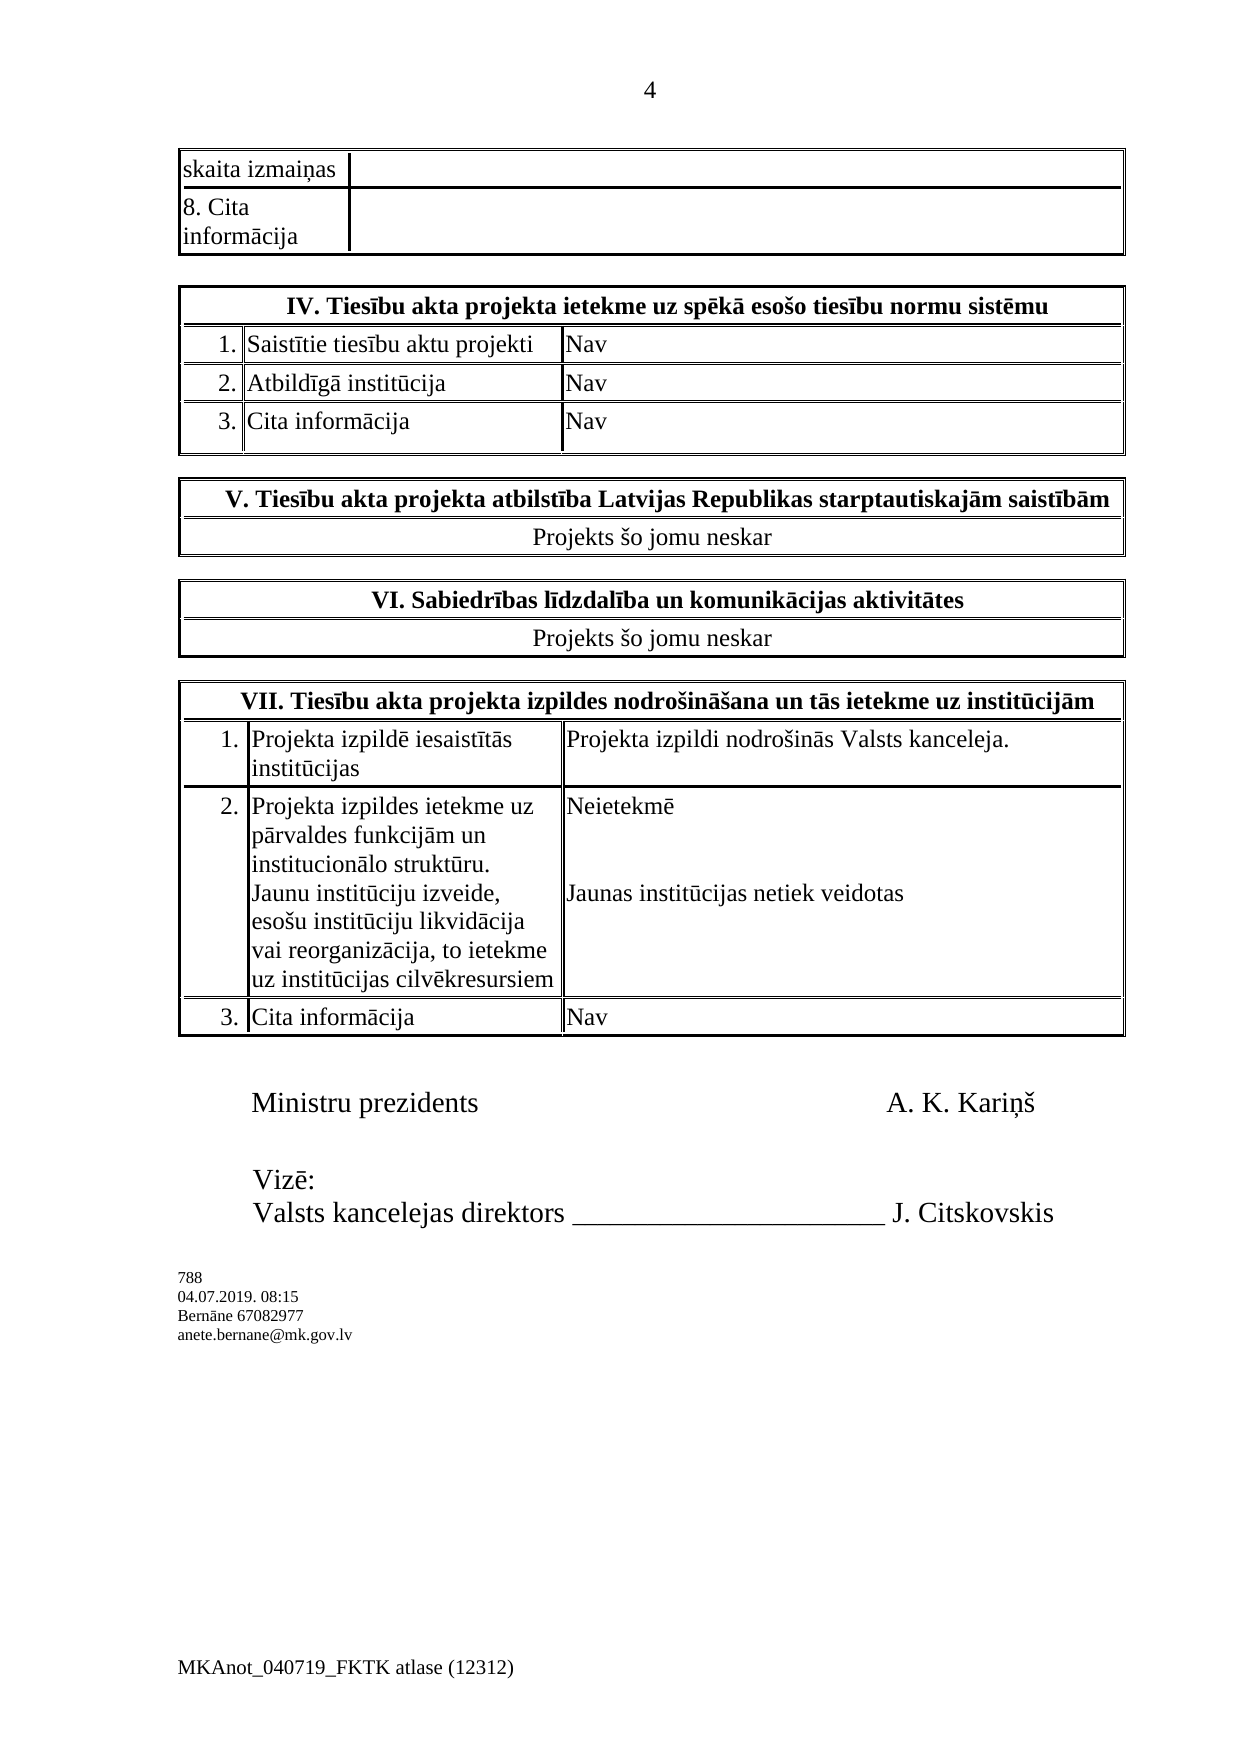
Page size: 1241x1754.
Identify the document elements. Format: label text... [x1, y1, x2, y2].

table_cell Nav [349, 151, 1123, 186]
text Vizē: [177, 1162, 1122, 1196]
table_cell 2. [181, 785, 247, 996]
table_cell Projekta izpildē iesaistītās institūcijas [250, 722, 561, 785]
text Valsts kancelejas direktors _________________________ J. Citskovskis [177, 1196, 1122, 1229]
table_cell Saistītie tiesību aktu projekti [245, 327, 561, 361]
table_cell 1. [181, 718, 247, 785]
table_cell Projekta izpildi nodrošinās Valsts kanceleja. [565, 718, 1123, 785]
table_cell [349, 186, 1123, 253]
table_cell Atbildīgā institūcija [245, 365, 561, 399]
table_cell Nav [564, 361, 1123, 399]
table_cell 3. [180, 996, 248, 1034]
table_cell Cita informācija [244, 403, 562, 452]
table_cell Nav [562, 400, 1123, 452]
table_cell Projekts šo jomu neskar [180, 617, 1124, 655]
table_header VI. Sabiedrības līdzdalība un komunikācijas aktivitātes [181, 582, 1123, 617]
table_cell 3. [181, 400, 243, 452]
table_cell Nav [563, 996, 1124, 1034]
table_cell 8. Cita informācija [181, 186, 349, 253]
table_cell 2. [181, 361, 242, 399]
text anete.bernane@mk.gov.lv [177, 1325, 1122, 1344]
text 04.07.2019. 08:15 [177, 1287, 1122, 1306]
table_cell 1. [181, 323, 242, 361]
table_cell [181, 151, 349, 186]
text Bernāne 67082977 [177, 1306, 1122, 1325]
table_header V. Tiesību akta projekta atbilstība Latvijas Republikas starptautiskajām saistībām [181, 481, 1123, 516]
table_cell Cita informācija [248, 996, 563, 1034]
text Ministru prezidents A. K. Kariņš [177, 1085, 1122, 1119]
table_header VII. Tiesību akta projekta izpildes nodrošināšana un tās ietekme uz institūcijām [181, 683, 1123, 718]
table_cell Projekta izpildes ietekme uz pārvaldes funkcijām un institucionālo struktūru. Jaunu institūciju izveide, esošu institūciju likvidācija vai reorganizācija, to ietekme uz institūcijas cilvēkresursiem [250, 788, 561, 996]
table_cell Projekts šo jomu neskar [180, 516, 1124, 554]
table_cell Neietekmē Jaunas institūcijas netiek veidotas [565, 785, 1123, 996]
table_cell Nav [564, 323, 1123, 361]
table_header IV. Tiesību akta projekta ietekme uz spēkā esošo tiesību normu sistēmu [181, 288, 1123, 323]
text 788 [177, 1267, 1122, 1287]
